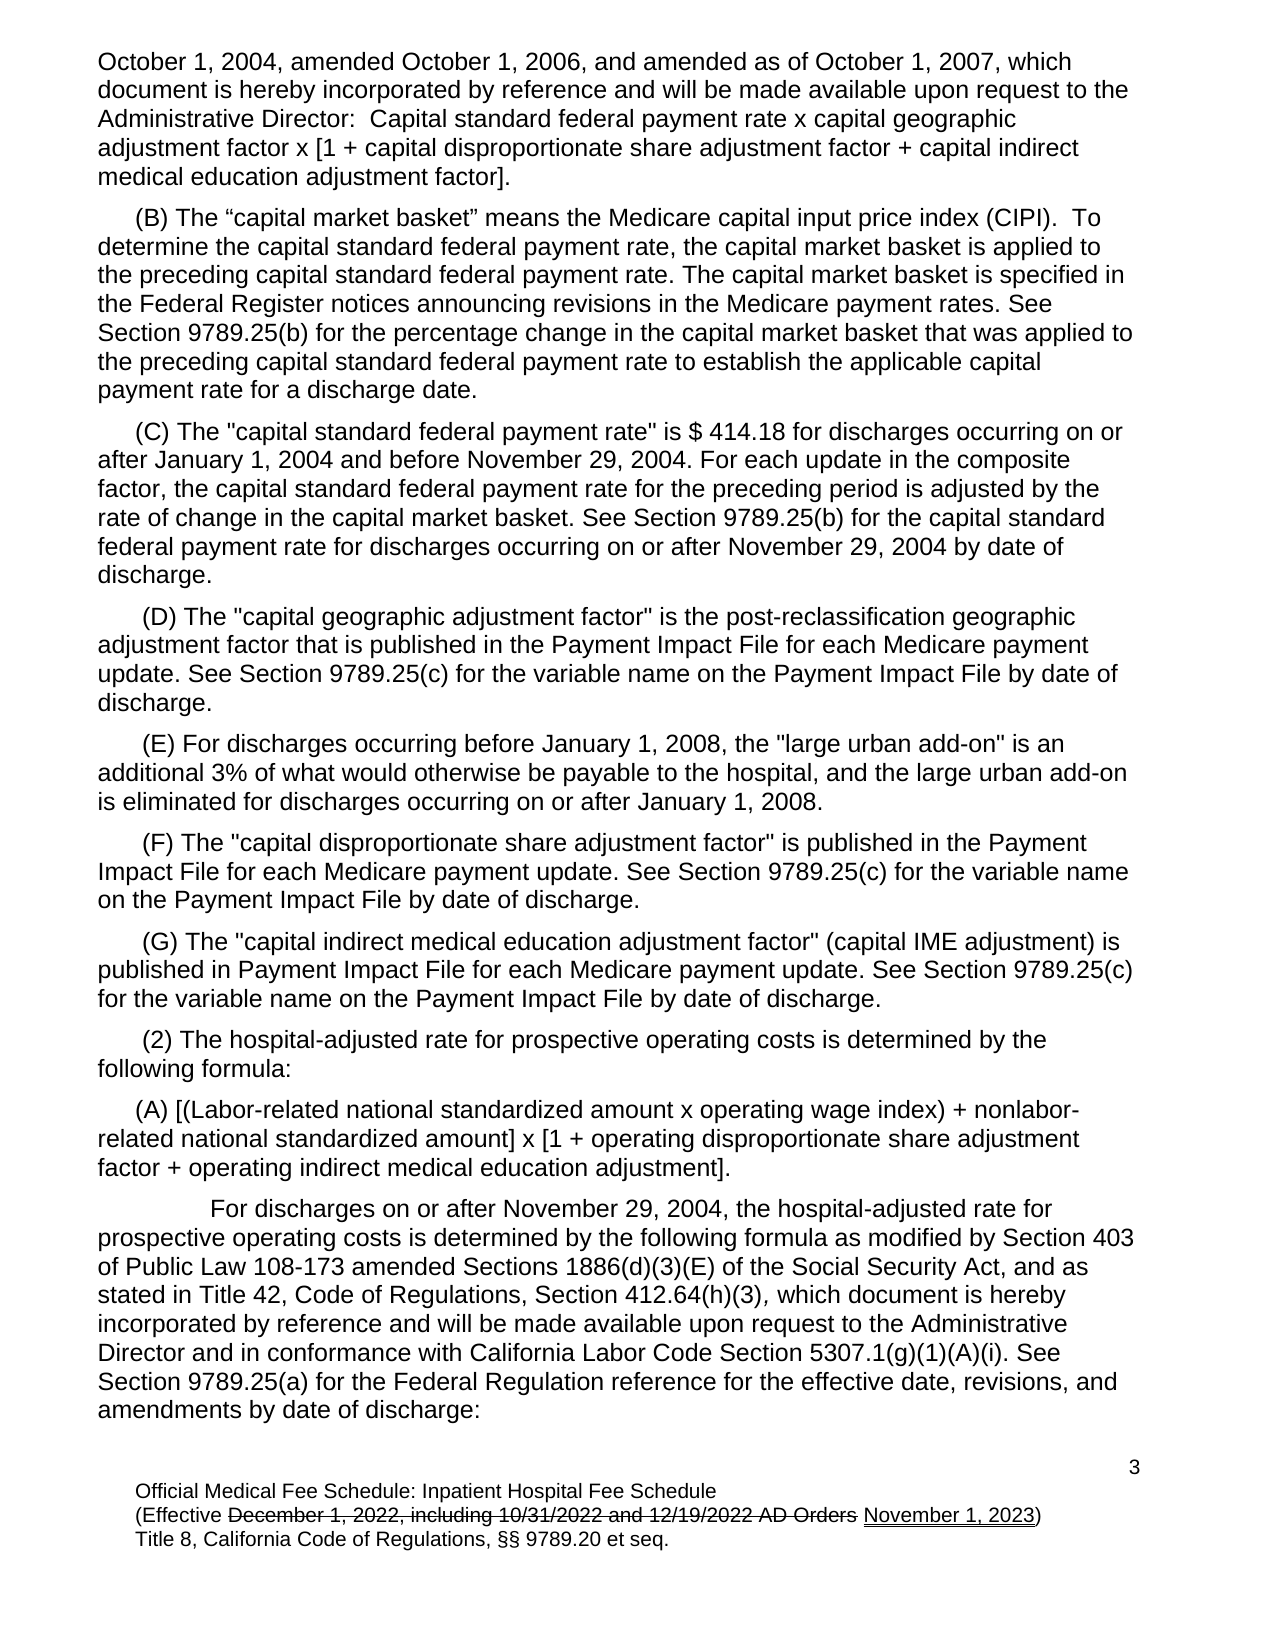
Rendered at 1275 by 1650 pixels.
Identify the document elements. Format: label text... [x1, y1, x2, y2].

text (C) The "capital standard federal payment rate" is $ 414.18 for discharges occurring on or after January 1, 2004 and before November 29, 2004. For each update in the composite factor, the capital standard federal payment rate for the preceding period is adjusted by the rate of change in the capital market basket. See Section 9789.25(b) for the capital standard federal payment rate for discharges occurring on or after November 29, 2004 by date of discharge. [97, 416, 1140, 589]
text (B) The “capital market basket” means the Medicare capital input price index (CIPI). To determine the capital standard federal payment rate, the capital market basket is applied to the preceding capital standard federal payment rate. The capital market basket is specified in the Federal Register notices announcing revisions in the Medicare payment rates. See Section 9789.25(b) for the percentage change in the capital market basket that was applied to the preceding capital standard federal payment rate to establish the applicable capital payment rate for a discharge date. [97, 203, 1140, 404]
text (2) The hospital-adjusted rate for prospective operating costs is determined by the following formula: [97, 1025, 1140, 1083]
text (G) The "capital indirect medical education adjustment factor" (capital IME adjustment) is published in Payment Impact File for each Medicare payment update. See Section 9789.25(c) for the variable name on the Payment Impact File by date of discharge. [97, 926, 1140, 1013]
text (D) The "capital geographic adjustment factor" is the post-reclassification geographic adjustment factor that is published in the Payment Impact File for each Medicare payment update. See Section 9789.25(c) for the variable name on the Payment Impact File by date of discharge. [97, 601, 1140, 716]
text (F) The "capital disproportionate share adjustment factor" is published in the Payment Impact File for each Medicare payment update. See Section 9789.25(c) for the variable name on the Payment Impact File by date of discharge. [97, 828, 1140, 914]
text (A) [(Labor-related national standardized amount x operating wage index) + nonlabor-related national standardized amount] x [1 + operating disproportionate share adjustment factor + operating indirect medical education adjustment]. [97, 1095, 1140, 1181]
text (E) For discharges occurring before January 1, 2008, the "large urban add-on" is an additional 3% of what would otherwise be payable to the hospital, and the large urban add-on is eliminated for discharges occurring on or after January 1, 2008. [97, 729, 1140, 815]
text For discharges on or after November 29, 2004, the hospital-adjusted rate for prospective operating costs is determined by the following formula as modified by Section 403 of Public Law 108-173 amended Sections 1886(d)(3)(E) of the Social Security Act, and as stated in Title 42, Code of Regulations, Section 412.64(h)(3), which document is hereby incorporated by reference and will be made available upon request to the Administrative Director and in conformance with California Labor Code Section 5307.1(g)(1)(A)(i). See Section 9789.25(a) for the Federal Regulation reference for the effective date, revisions, and amendments by date of discharge: [97, 1194, 1140, 1424]
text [97, 46, 1140, 190]
